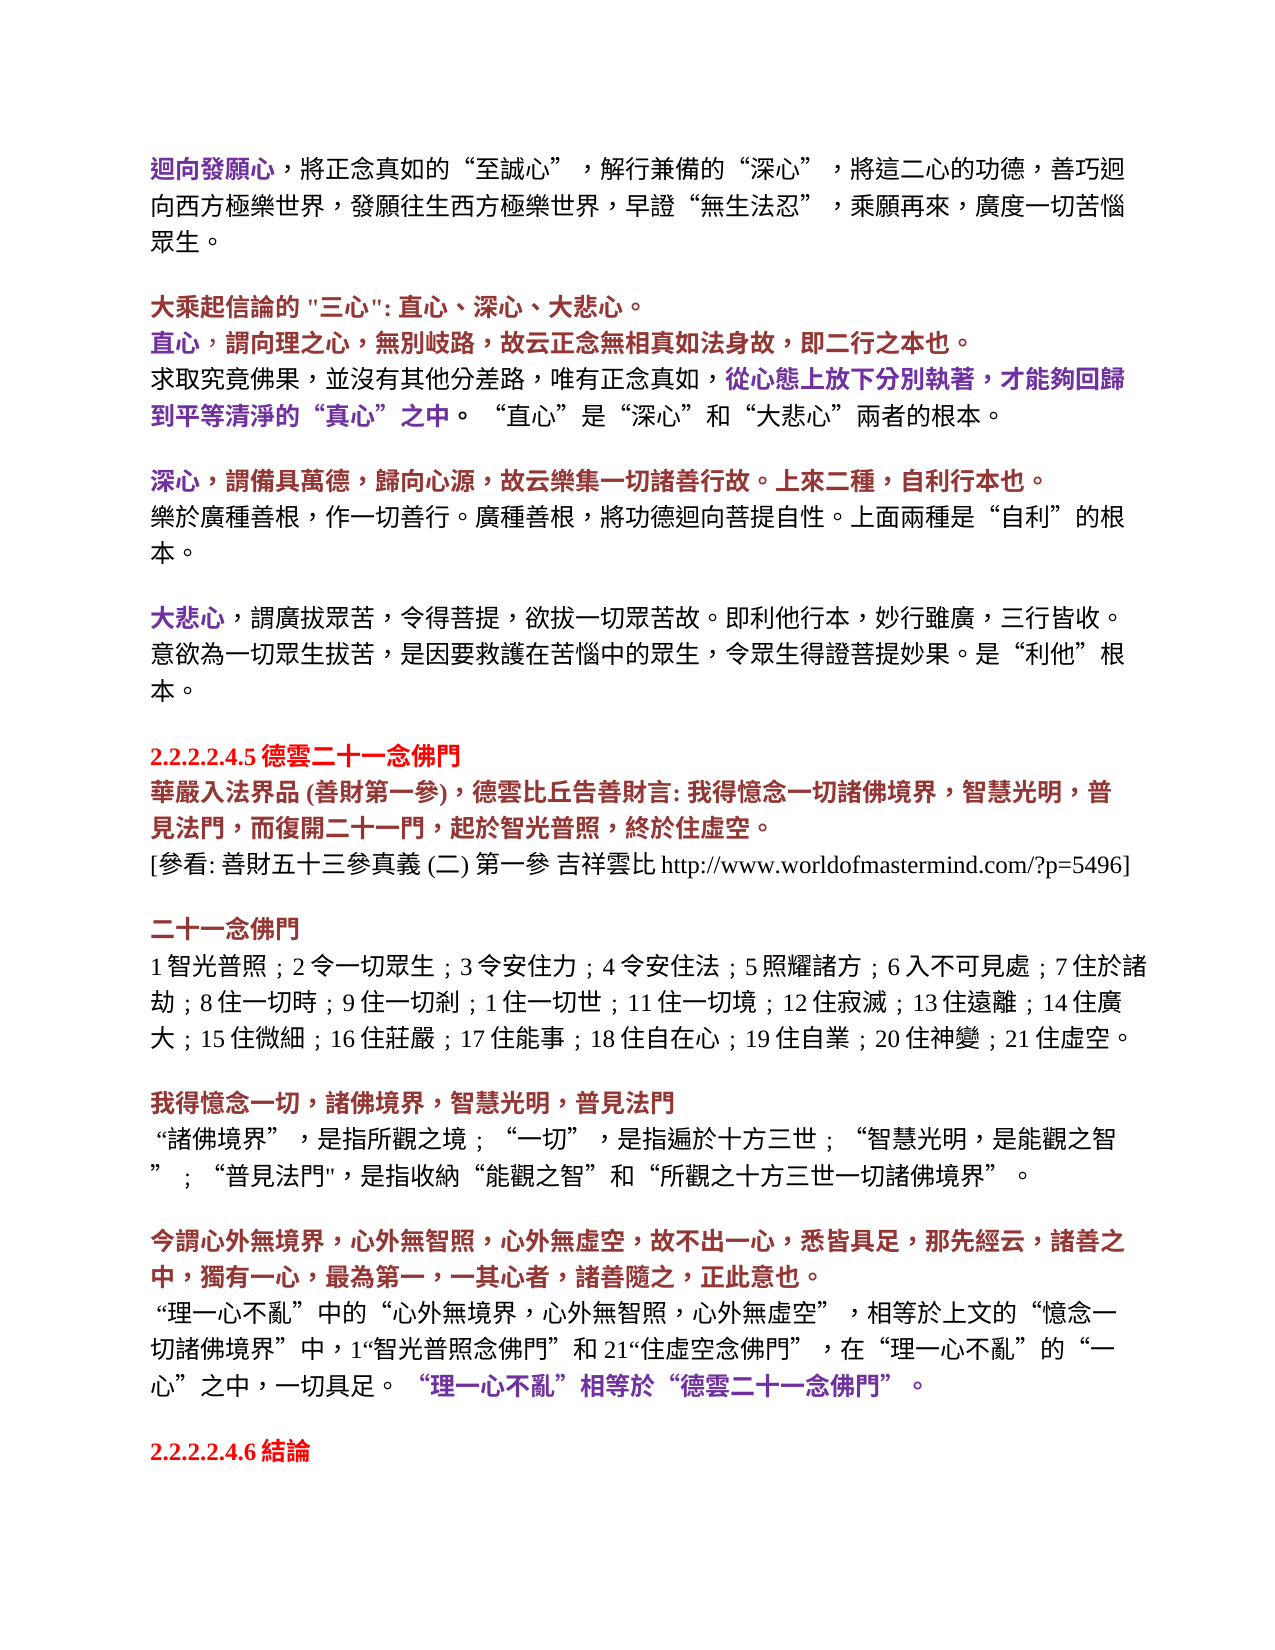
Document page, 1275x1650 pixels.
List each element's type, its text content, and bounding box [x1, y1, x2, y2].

text 2.2.2.2.4.6結論 [150, 1431, 1134, 1467]
text 1智光普照﹔2令一切眾生﹔3令安住力﹔4令安住法﹔5照耀諸方﹔6入不可見處﹔7住於諸劫﹔8住一切時﹔9住一切剎﹔1住一切世﹔11住一切境﹔12住寂滅﹔13住遠離﹔14住廣大﹔15住微細﹔16住莊嚴﹔17住能事﹔18住自在心﹔19住自業﹔20住神變﹔21住虛空。 [150, 946, 1153, 1055]
text 意欲為一切眾生拔苦，是因要救護在苦惱中的眾生，令眾生得證菩提妙果。是“利他”根本。 [150, 635, 1134, 707]
text 大悲心，謂廣拔眾苦，令得菩提，欲拔一切眾苦故。即利他行本，妙行雖廣，三行皆收。 [150, 599, 1134, 635]
text “諸佛境界”，是指所觀之境﹔“一切”，是指遍於十方三世﹔“智慧光明，是能觀之智”﹔“普見法門"，是指收納“能觀之智”和“所觀之十方三世一切諸佛境界”。 [150, 1120, 1134, 1192]
text 二十一念佛門 [150, 910, 1134, 946]
text “理一心不亂”中的“心外無境界，心外無智照，心外無虛空”，相等於上文的“憶念一切諸佛境界”中，1“智光普照念佛門”和21“住虛空念佛門”，在“理一心不亂”的“一心”之中，一切具足。 “理一心不亂”相等於“德雲二十一念佛門”。 [150, 1294, 1134, 1402]
text 深心，謂備具萬德，歸向心源，故云樂集一切諸善行故。上來二種，自利行本也。 [150, 461, 1134, 497]
text 大乘起信論的 "三心": 直心、深心、大悲心。 [150, 287, 1134, 324]
text 直心，謂向理之心，無別岐路，故云正念無相真如法身故，即二行之本也。 [150, 324, 1134, 360]
text 求取究竟佛果，並沒有其他分差路，唯有正念真如，從心態上放下分別執著，才能夠回歸到平等清淨的“真心”之中。 “直心”是“深心”和“大悲心”兩者的根本。 [150, 360, 1134, 432]
text 華嚴入法界品 (善財第一參)，德雲比丘告善財言: 我得憶念一切諸佛境界，智慧光明，普見法門，而復開二十一門，起於智光普照，終於住虛空。 [150, 772, 1134, 845]
text [參看: 善財五十三參真義 (二) 第一參 吉祥雲比http://www.worldofmastermind.com/?p=5496] [150, 845, 1134, 881]
text 今謂心外無境界，心外無智照，心外無虛空，故不出一心，悉皆具足，那先經云，諸善之中，獨有一心，最為第一，一其心者，諸善隨之，正此意也。 [150, 1221, 1134, 1294]
text 我得憶念一切，諸佛境界，智慧光明，普見法門 [150, 1084, 1134, 1120]
text 迴向發願心，將正念真如的“至誠心”，解行兼備的“深心”，將這二心的功德，善巧迥向西方極樂世界，發願往生西方極樂世界，早證“無生法忍”，乘願再來，廣度一切苦惱眾生。 [150, 150, 1134, 259]
text 2.2.2.2.4.5德雲二十一念佛門 [150, 736, 1134, 772]
text 樂於廣種善根，作一切善行。廣種善根，將功德迴向菩提自性。上面兩種是“自利”的根本。 [150, 497, 1134, 570]
